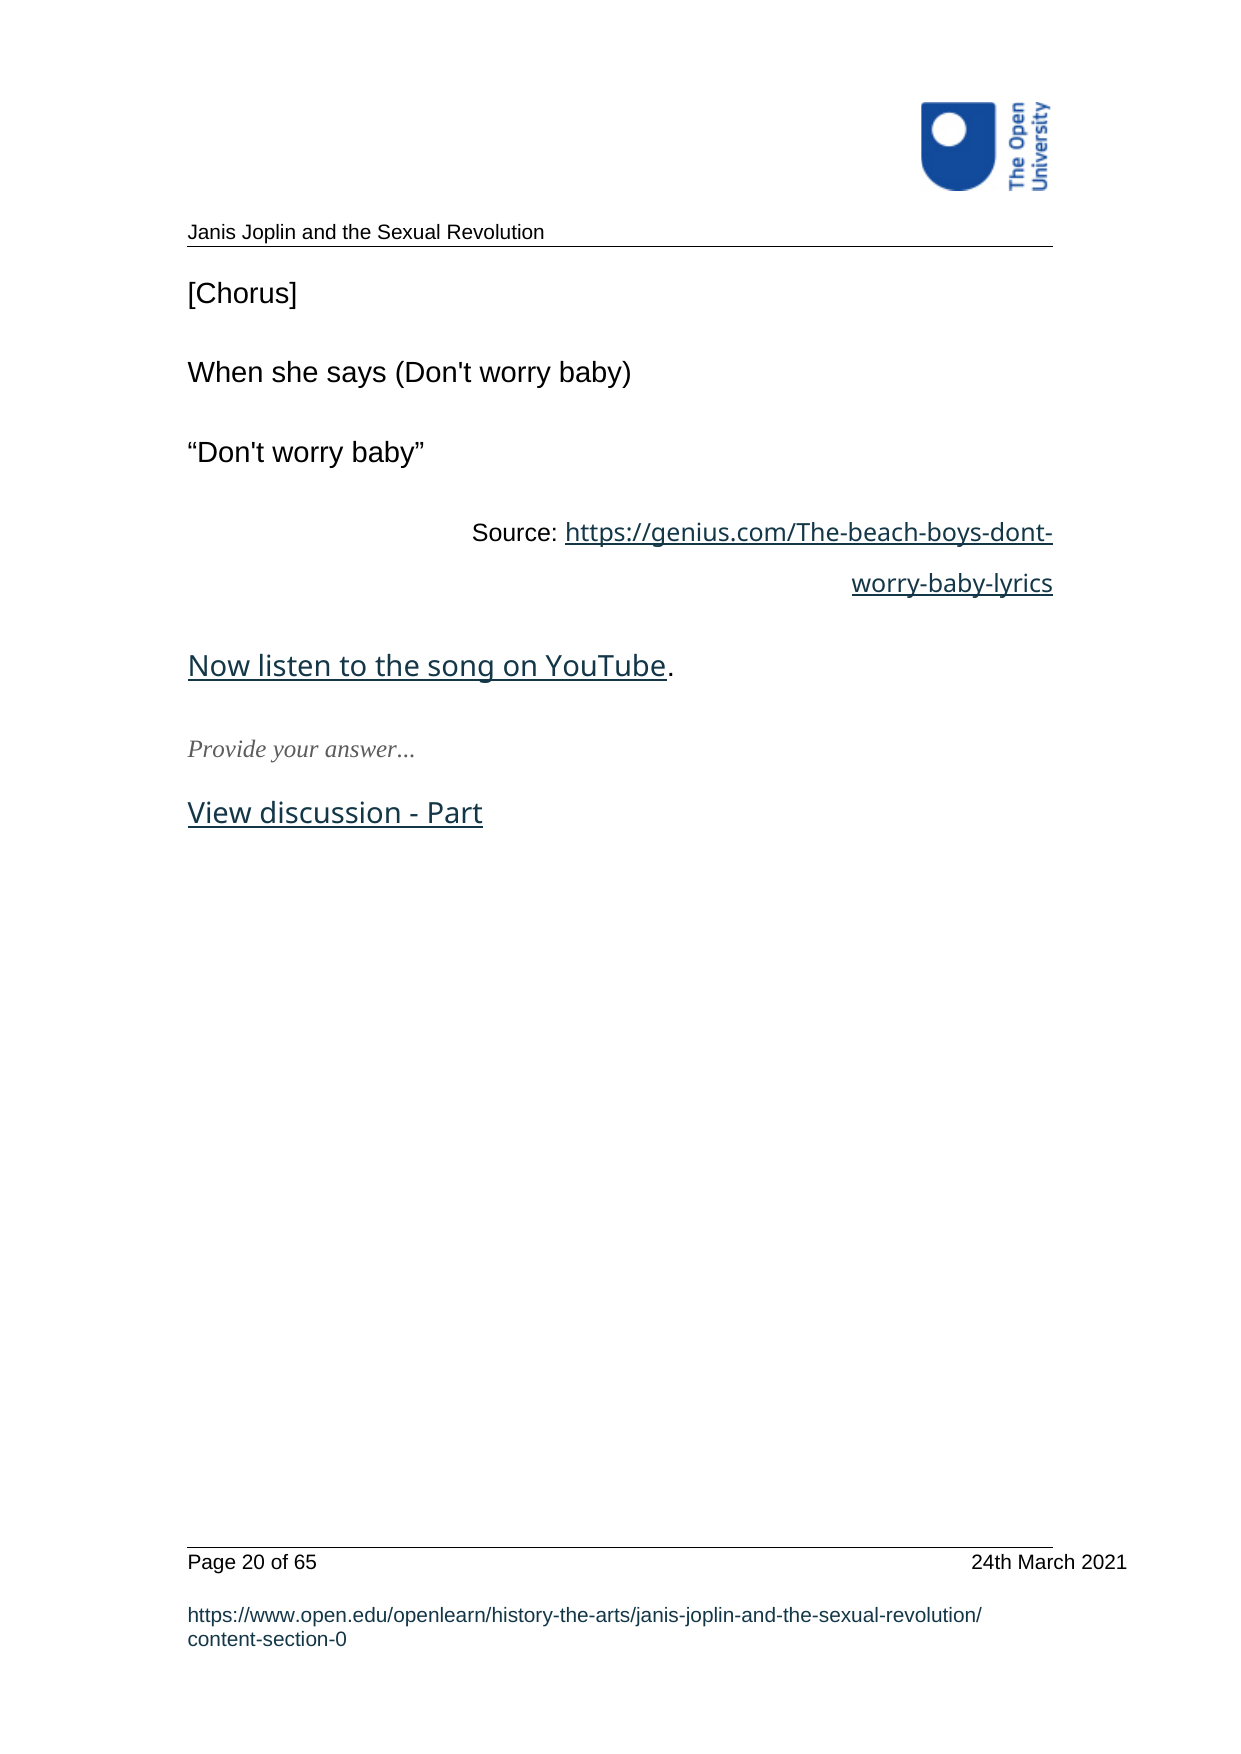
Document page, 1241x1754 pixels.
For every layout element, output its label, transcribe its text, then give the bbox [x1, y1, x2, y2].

text When she says (Don't worry baby) [187, 355, 1053, 389]
text [Chorus] [187, 276, 1053, 309]
picture [921, 102, 1052, 191]
text Now listen to the song on YouTube. [187, 646, 1053, 685]
text View discussion - Part [187, 792, 1053, 832]
text Provide your answer... [187, 734, 1053, 763]
text Source: https://genius.com/The-beach-boys-dont-worry-baby-lyrics [435, 514, 1053, 599]
text “Don't worry baby” [187, 435, 1053, 468]
